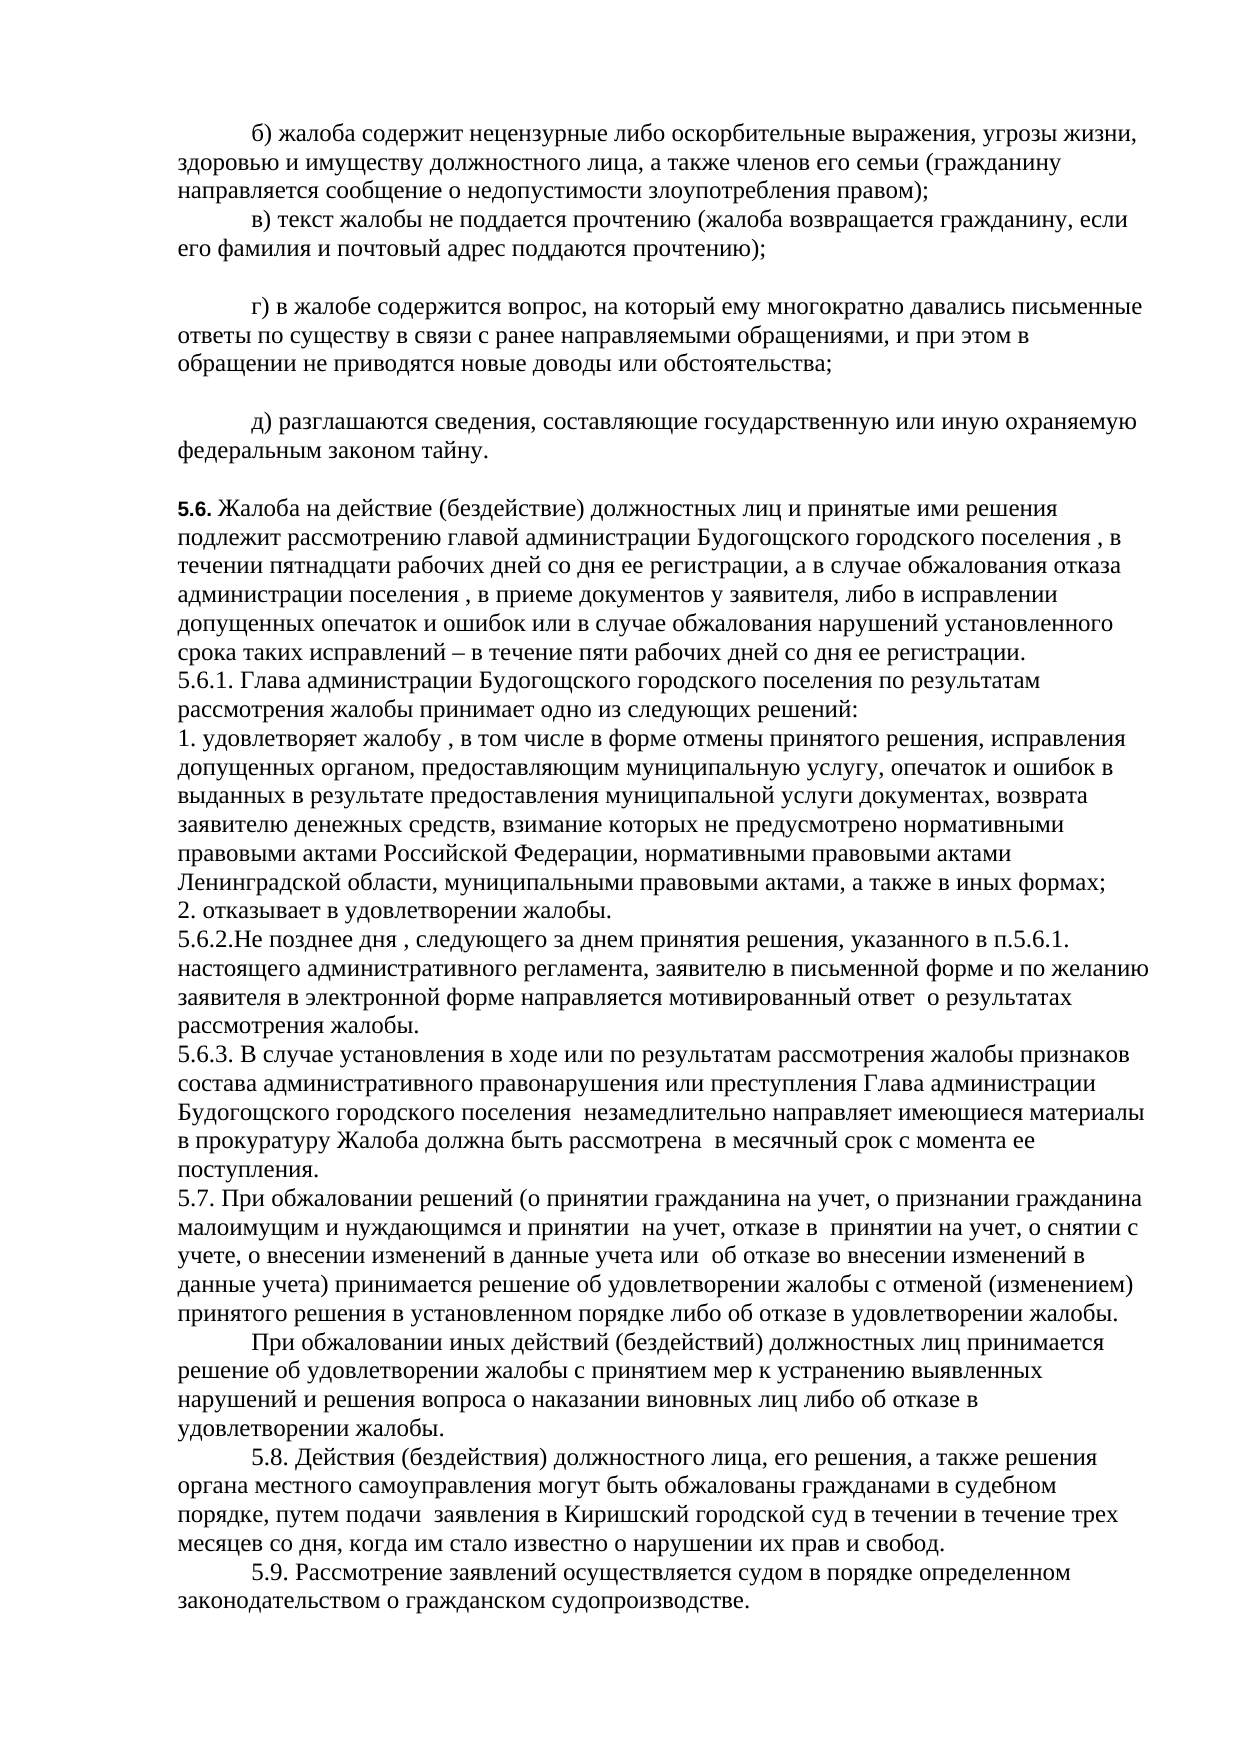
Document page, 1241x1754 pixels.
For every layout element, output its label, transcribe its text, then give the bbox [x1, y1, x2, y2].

text 5.6.3. В случае установления в ходе или по результатам рассмотрения жалобы признаков состава административного правонарушения или преступления Глава администрации Будогощского городского поселения незамедлительно направляет имеющиеся материалы в прокуратуру Жалоба должна быть рассмотрена в месячный срок с момента ее поступления. [177, 1097, 1152, 1241]
title 1. удовлетворяет жалобу , в том числе в форме отмены принятого решения, исправления допущенных органом, предоставляющим муниципальную услугу, опечаток и ошибок в выданных в результате предоставления муниципальной услуги документах, возврата заявителю денежных средств, взимание которых не предусмотрено нормативными правовыми актами Российской Федерации, нормативными правовыми актами Ленинградской области, муниципальными правовыми актами, а также в иных формах; [177, 781, 1152, 953]
text 5.7. При обжаловании решений (о принятии гражданина на учет, о признании гражданина малоимущим и нуждающимся и принятии на учет, отказе в принятии на учет, о снятии с учете, о внесении изменений в данные учета или об отказе во внесении изменений в данные учета) принимается решение об удовлетворении жалобы с отменой (изменением) принятого решения в установленном порядке либо об отказе в удовлетворении жалобы. [177, 1241, 1152, 1384]
title 5.6.2.Не позднее дня , следующего за днем принятия решения, указанного в п.5.6.1. настоящего административного регламента, заявителю в письменной форме и по желанию заявителя в электронной форме направляется мотивированный ответ о результатах рассмотрения жалобы. [177, 982, 1152, 1097]
title 2. отказывает в удовлетворении жалобы. [177, 953, 1152, 982]
title 5.6. Жалоба на действие (бездействие) должностных лиц и принятые ими решения подлежит рассмотрению главой администрации Будогощского городского поселения , в течении пятнадцати рабочих дней со дня ее регистрации, а в случае обжалования отказа администрации поселения , в приеме документов у заявителя, либо в исправлении допущенных опечаток и ошибок или в случае обжалования нарушений установленного срока таких исправлений – в течение пяти рабочих дней со дня ее регистрации. [177, 551, 1152, 723]
text г) в жалобе содержится вопрос, на который ему многократно давались письменные ответы по существу в связи с ранее направляемыми обращениями, и при этом в обращении не приводятся новые доводы или обстоятельства; [177, 348, 1152, 435]
text в) текст жалобы не поддается прочтению (жалоба возвращается гражданину, если его фамилия и почтовый адрес поддаются прочтению); [177, 262, 1152, 319]
text При обжаловании иных действий (бездействий) должностных лиц принимается решение об удовлетворении жалобы с принятием мер к устранению выявленных нарушений и решения вопроса о наказании виновных лиц либо об отказе в удовлетворении жалобы. [177, 1384, 1152, 1499]
text 5.8. Действия (бездействия) должностного лица, его решения, а также решения органа местного самоуправления могут быть обжалованы гражданами в судебном порядке, путем подачи заявления в Киришский городской суд в течении в течение трех месяцев со дня, когда им стало известно о нарушении их прав и свобод. [177, 1499, 1152, 1614]
title 5.6.1. Глава администрации Будогощского городского поселения по результатам рассмотрения жалобы принимает одно из следующих решений: [177, 723, 1152, 781]
text а) в жалобе не указаны фамилия гражданина, направившего жалобу, и почтовый адрес, по которому должен быть направлен ответ; б) жалоба содержит нецензурные либо оскорбительные выражения, угрозы жизни, здоровью и имуществу должностного лица, а также членов его семьи (гражданину направляется сообщение о недопустимости злоупотребления правом); [177, 118, 1152, 262]
text д) разглашаются сведения, составляющие государственную или иную охраняемую федеральным законом тайну. [177, 464, 1152, 521]
